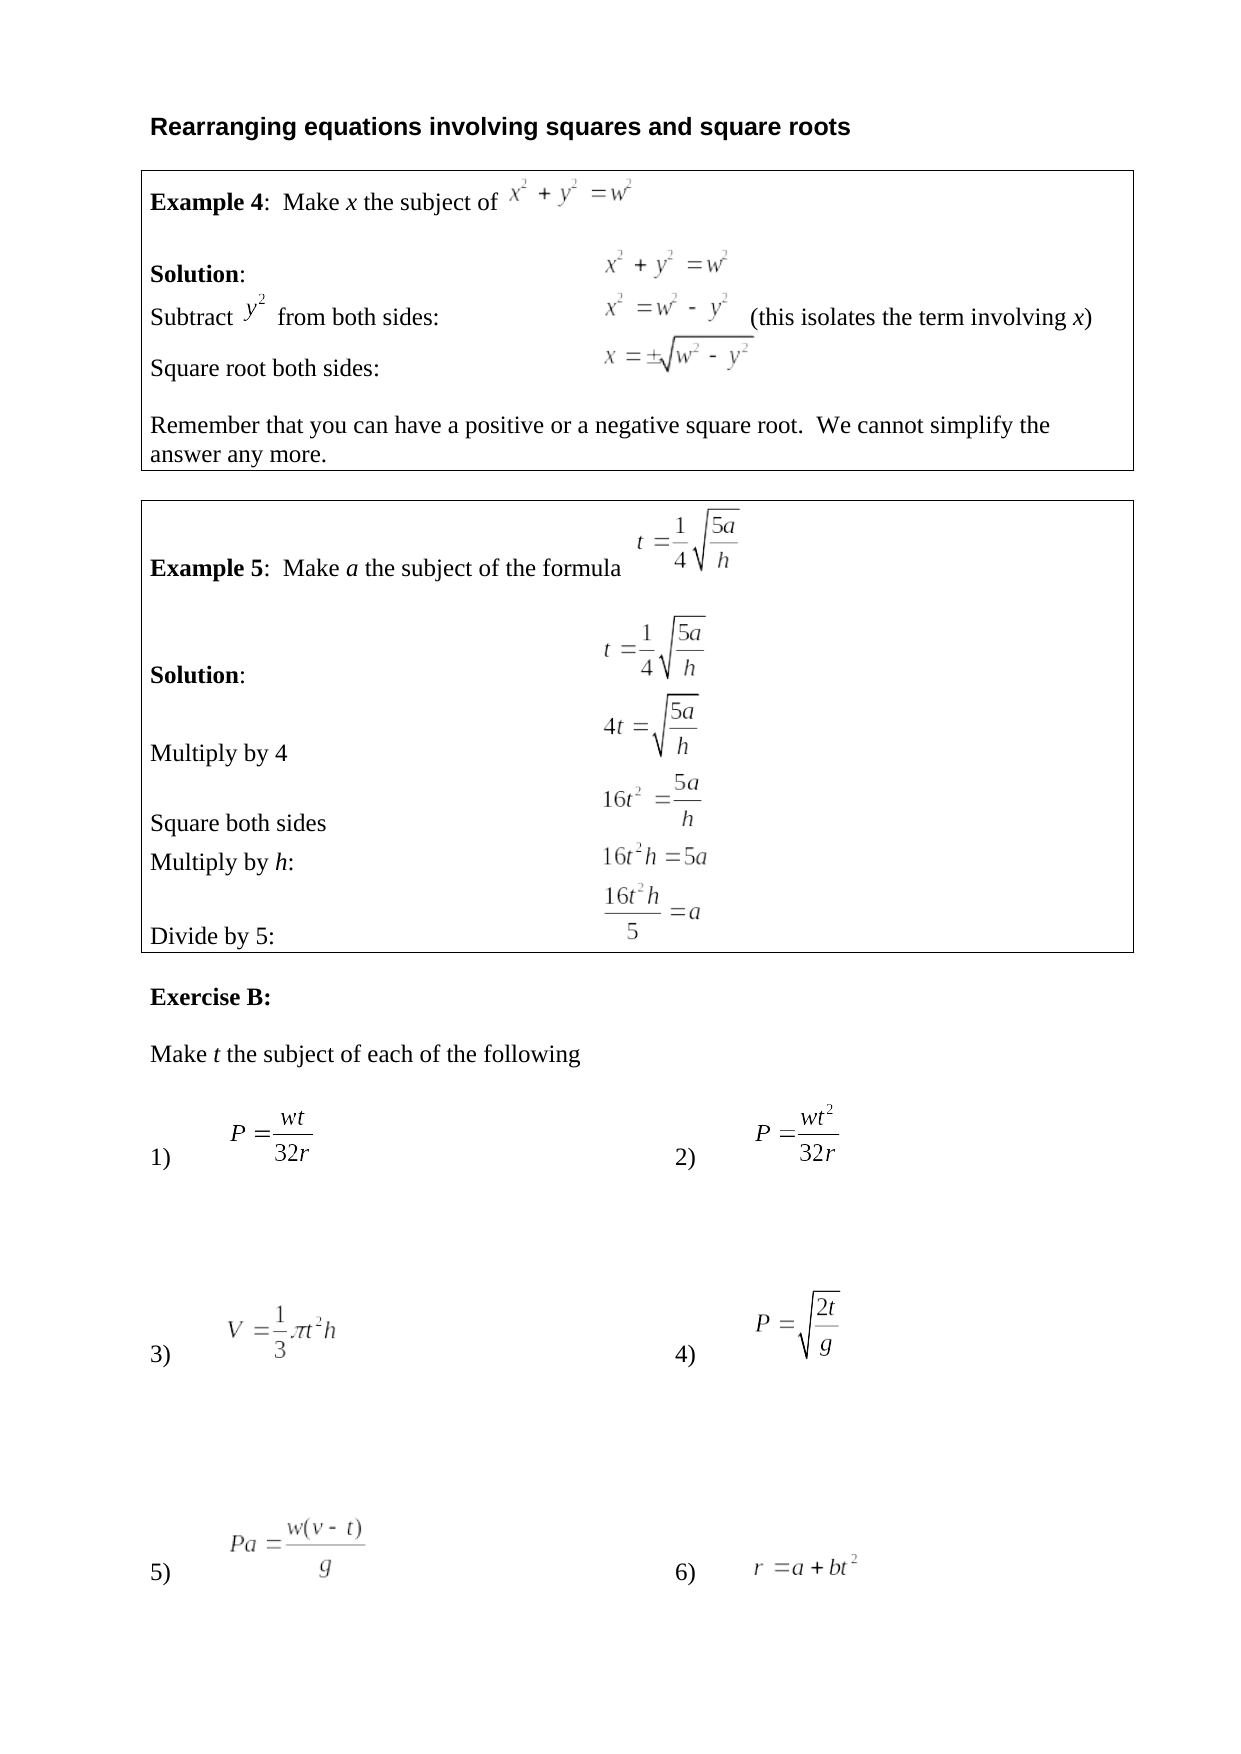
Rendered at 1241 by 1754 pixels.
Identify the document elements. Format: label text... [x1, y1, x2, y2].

text Solution: [150, 245, 1125, 288]
text Square root both sides: [150, 331, 1125, 382]
text Solution: [150, 610, 1125, 688]
text Exercise B: [150, 982, 1125, 1010]
text Subtract from both sides: (this isolates the term involving x) [150, 288, 1125, 331]
text 1) 2) [150, 1097, 1125, 1171]
text Multiply by h: [150, 837, 1125, 872]
text Multiply by 4 [150, 688, 1125, 767]
text 5) 6) [150, 1512, 1125, 1586]
text Example 4: Make x the subject of [142, 171, 1133, 216]
text Rearranging equations involving squares and square roots [150, 112, 1125, 141]
text Make t the subject of each of the following [150, 1039, 1125, 1068]
text Remember that you can have a positive or a negative square root. We cannot simplify the answer any more. [142, 407, 1133, 470]
text Example 5: Make a the subject of the formula [142, 501, 1133, 581]
text Divide by 5: [142, 872, 1133, 952]
text 3) 4) [150, 1286, 1125, 1368]
text Square both sides [150, 767, 1125, 837]
